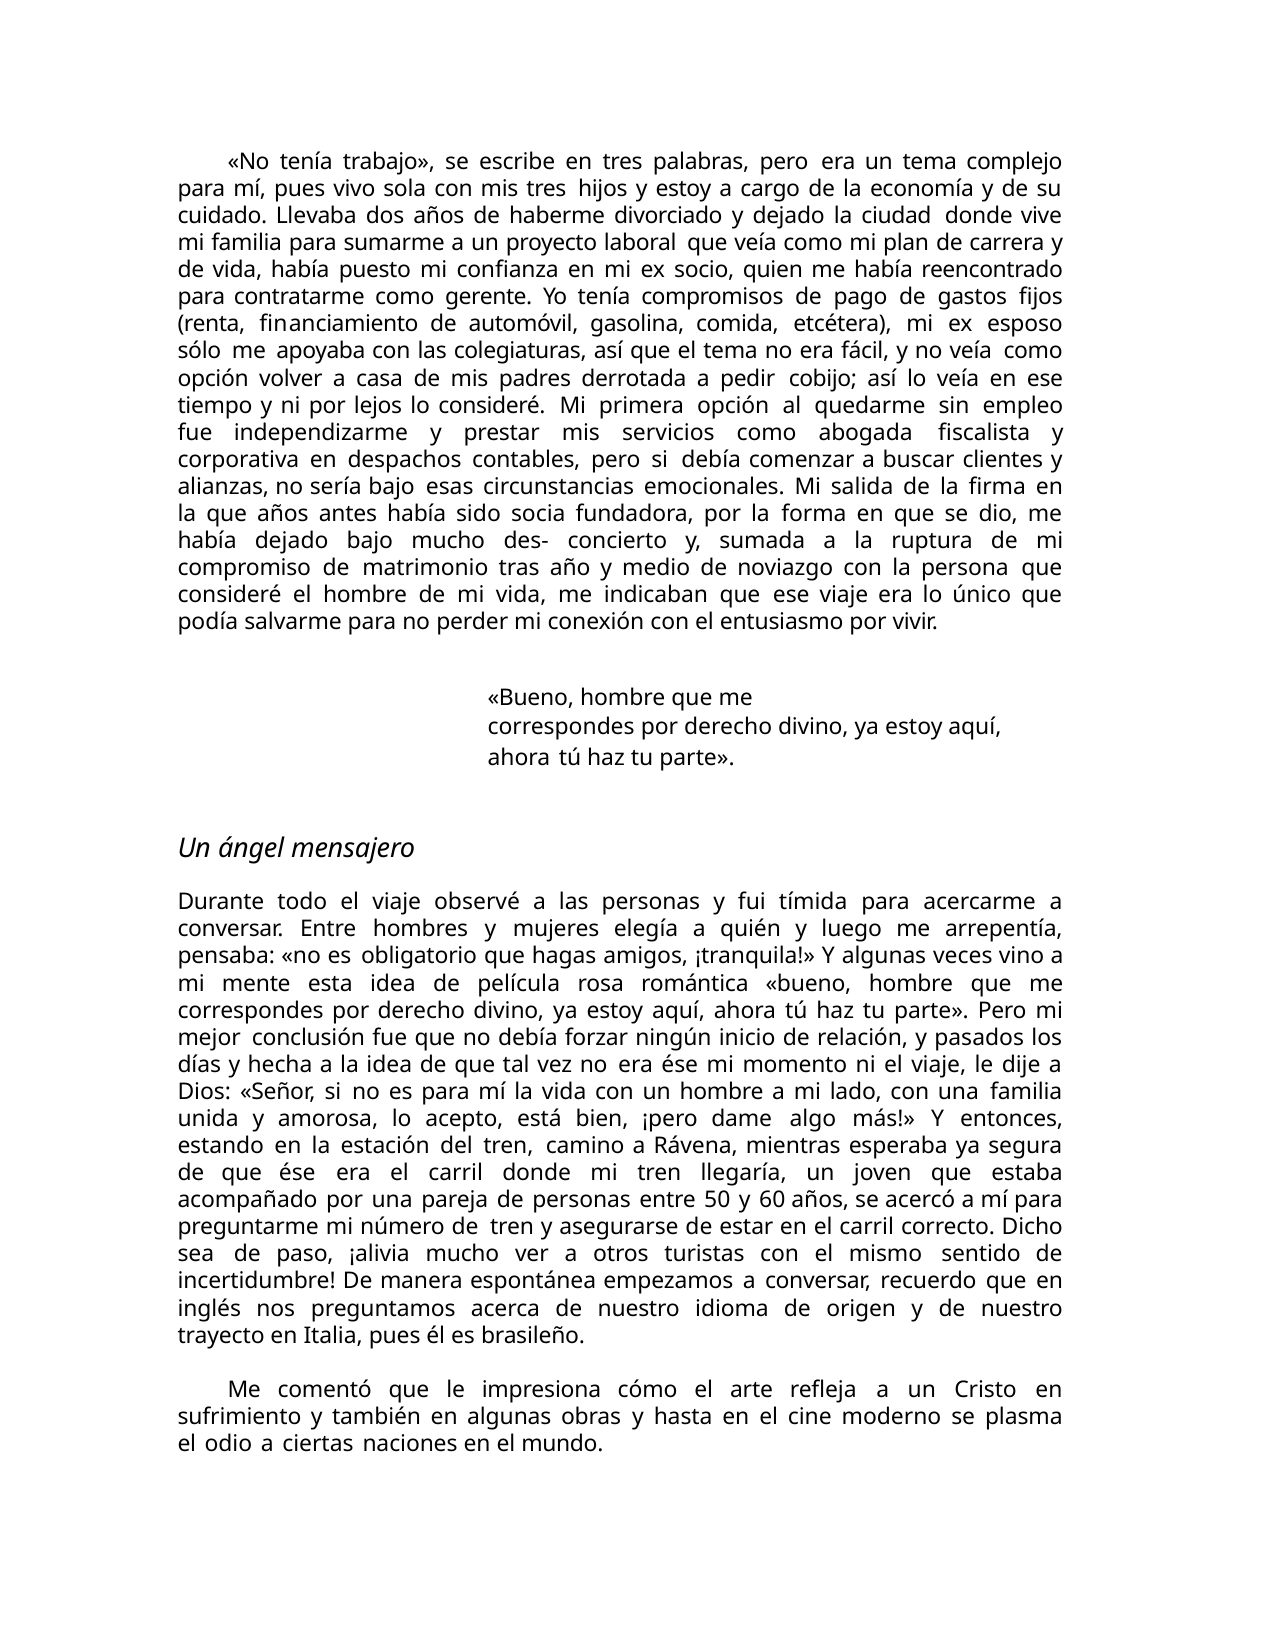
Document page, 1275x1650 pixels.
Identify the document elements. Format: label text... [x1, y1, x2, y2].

text Un ángel mensajero [177, 828, 863, 865]
text correspondes por derecho divino, ya estoy aquí, ahora tú haz tu parte». [487, 709, 1063, 772]
text «Bueno, hombre que me [487, 687, 1063, 709]
text Me comentó que le impresiona cómo el arte refleja a un Cristo en sufrimiento y también en algunas obras y hasta en el cine moderno se plasma el odio a ciertas naciones en el mundo. [177, 1376, 1063, 1457]
text Durante todo el viaje observé a las personas y fui tímida para acercarme a conversar. Entre hombres y mujeres elegía a quién y luego me arrepentía, pensaba: «no es obligatorio que hagas amigos, ¡tranquila!» Y algunas veces vino a mi mente esta idea de película rosa romántica «bueno, hombre que me correspondes por derecho divino, ya estoy aquí, ahora tú haz tu parte». Pero mi mejor conclusión fue que no debía forzar ningún inicio de relación, y pasados los días y hecha a la idea de que tal vez no era ése mi momento ni el viaje, le dije a Dios: «Señor, si no es para mí la vida con un hombre a mi lado, con una familia unida y amorosa, lo acepto, está bien, ¡pero dame algo más!» Y entonces, estando en la estación del tren, camino a Rávena, mientras esperaba ya segura de que ése era el carril donde mi tren llegaría, un joven que estaba acompañado por una pareja de personas entre 50 y 60 años, se acercó a mí para preguntarme mi número de tren y asegurarse de estar en el carril correcto. Dicho sea de paso, ¡alivia mucho ver a otros turistas con el mismo sentido de incertidumbre! De manera espontánea empezamos a conversar, recuerdo que en inglés nos preguntamos acerca de nuestro idioma de origen y de nuestro trayecto en Italia, pues él es brasileño. [177, 888, 1063, 1348]
text «No tenía trabajo», se escribe en tres palabras, pero era un tema complejo para mí, pues vivo sola con mis tres hijos y estoy a cargo de la economía y de su cuidado. Llevaba dos años de haberme divorciado y dejado la ciudad donde vive mi familia para sumarme a un proyecto laboral que veía como mi plan de carrera y de vida, había puesto mi confianza en mi ex socio, quien me había reencontrado para contratarme como gerente. Yo tenía compromisos de pago de gastos fijos (renta, financiamiento de automóvil, gasolina, comida, etcétera), mi ex esposo sólo me apoyaba con las colegiaturas, así que el tema no era fácil, y no veía como opción volver a casa de mis padres derrotada a pedir cobijo; así lo veía en ese tiempo y ni por lejos lo consideré. Mi primera opción al quedarme sin empleo fue independizarme y prestar mis servicios como abogada fiscalista y corporativa en despachos contables, pero si debía comenzar a buscar clientes y alianzas, no sería bajo esas circunstancias emocionales. Mi salida de la firma en la que años antes había sido socia fundadora, por la forma en que se dio, me había dejado bajo mucho des- concierto y, sumada a la ruptura de mi compromiso de matrimonio tras año y medio de noviazgo con la persona que consideré el hombre de mi vida, me indicaban que ese viaje era lo único que podía salvarme para no perder mi conexión con el entusiasmo por vivir. [177, 148, 1063, 635]
